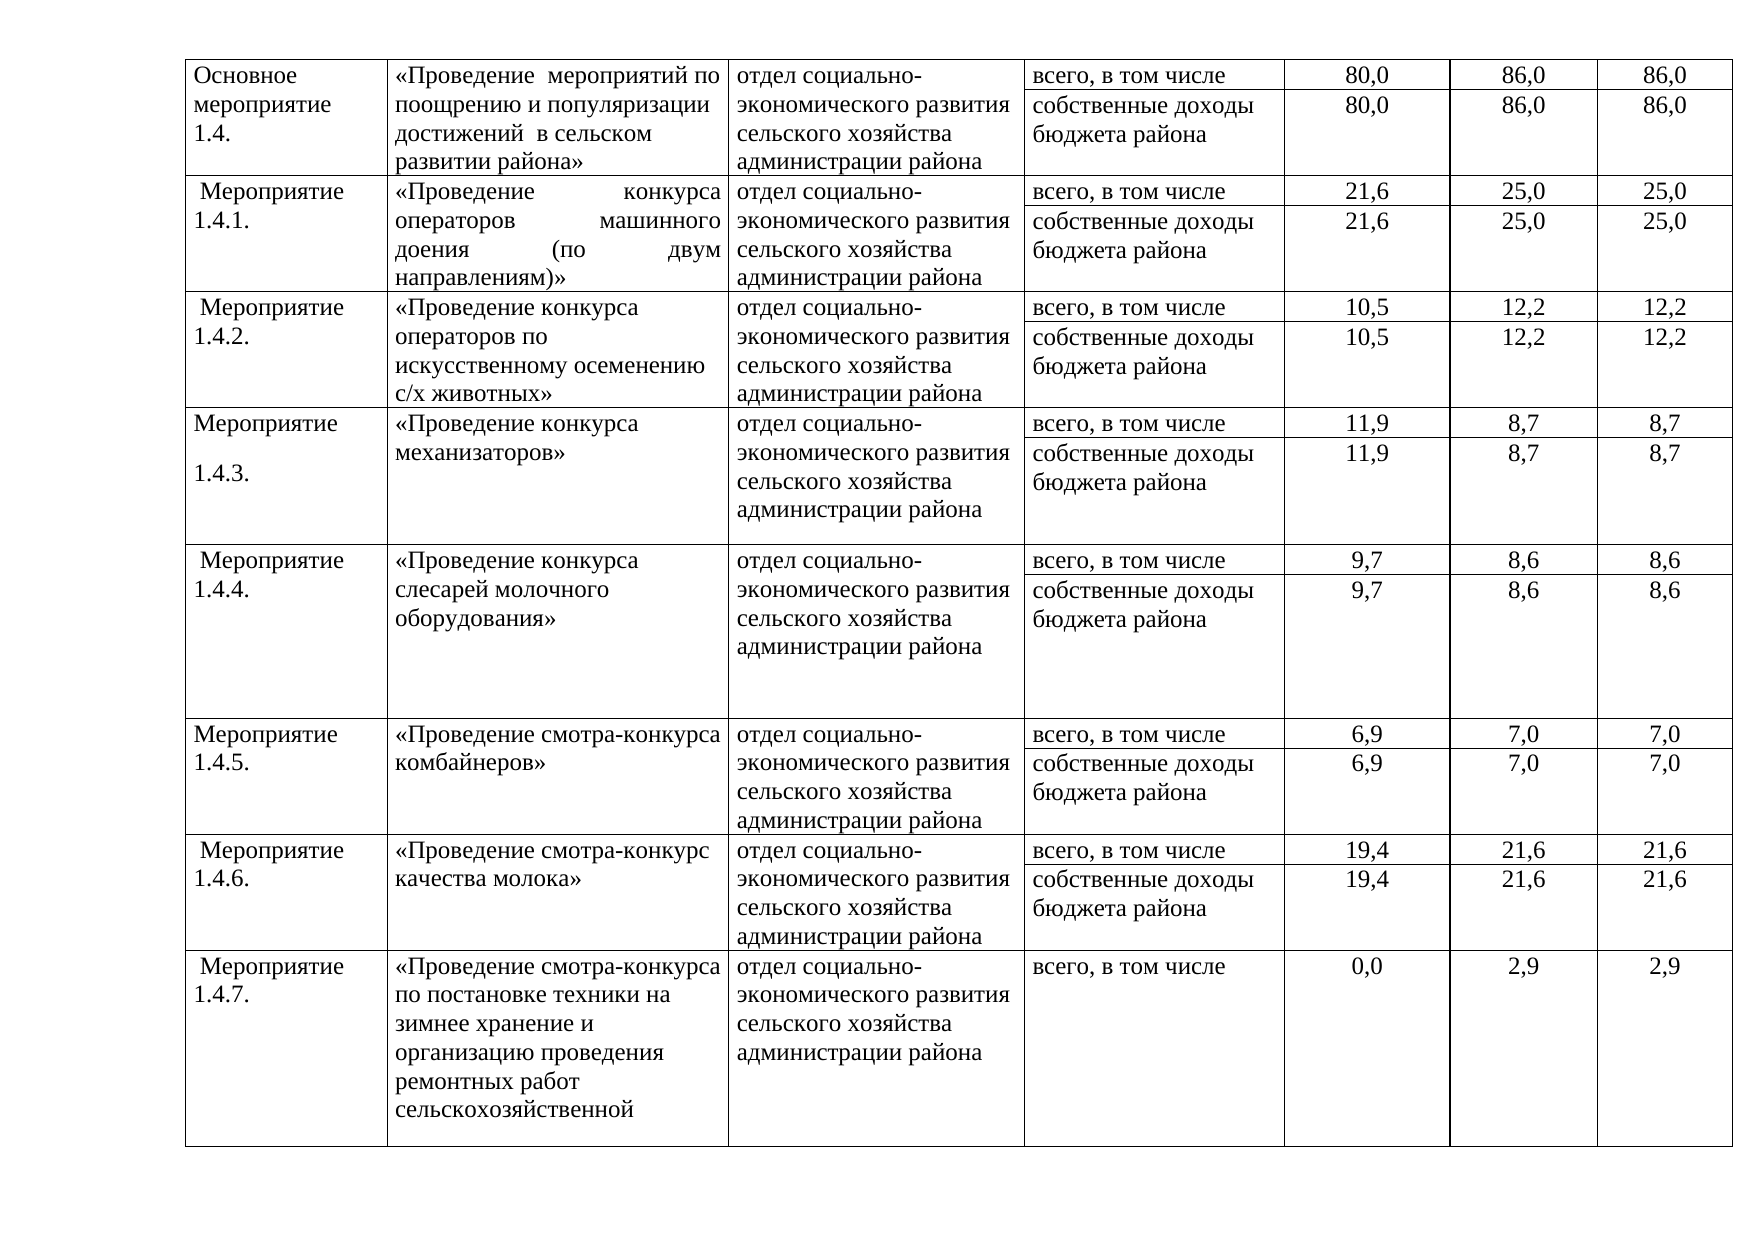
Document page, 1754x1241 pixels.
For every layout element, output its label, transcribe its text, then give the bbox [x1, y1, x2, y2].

table_cell собственные доходы бюджета района [1025, 575, 1284, 718]
table_cell собственные доходы бюджета района [1025, 438, 1284, 544]
table_cell Мероприятие 1.4.7. [186, 951, 387, 1146]
table_cell 25,0 [1598, 176, 1732, 205]
table_cell 7,0 [1451, 719, 1597, 747]
table_cell 7,0 [1451, 749, 1597, 834]
table_cell 2,9 [1598, 951, 1732, 1146]
table_cell отдел социально-экономического развития сельского хозяйства администрации района [729, 835, 1024, 950]
table_cell всего, в том числе [1025, 951, 1284, 1146]
table_cell Мероприятие 1.4.2. [186, 292, 387, 407]
table_cell 8,7 [1598, 438, 1732, 544]
table_cell всего, в том числе [1025, 835, 1284, 863]
table_cell 25,0 [1451, 206, 1597, 291]
table_cell всего, в том числе [1025, 176, 1284, 205]
table_cell 25,0 [1451, 176, 1597, 205]
table_cell всего, в том числе [1025, 292, 1284, 321]
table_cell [729, 951, 1024, 1146]
table_cell «Проведение конкурса механизаторов» [388, 408, 728, 544]
table_cell 8,6 [1598, 545, 1732, 574]
table_cell отдел социально-экономического развития сельского хозяйства администрации района [729, 176, 1024, 291]
table_cell 21,6 [1451, 865, 1597, 950]
table_cell Основное мероприятие 1.4. [186, 60, 387, 175]
table_cell 80,0 [1285, 60, 1449, 89]
table_cell 8,7 [1451, 438, 1597, 544]
table_cell всего, в том числе [1025, 60, 1284, 89]
table_cell «Проведение мероприятий по поощрению и популяризации достижений в сельском развитии района» [388, 60, 728, 175]
table_cell 6,9 [1285, 719, 1449, 747]
table_cell «Проведение смотра-конкурса комбайнеров» [388, 719, 728, 834]
table_cell Мероприятие 1.4.3. [186, 408, 387, 544]
table_cell 12,2 [1598, 322, 1732, 407]
table_cell 21,6 [1451, 835, 1597, 863]
table_cell 6,9 [1285, 749, 1449, 834]
table_cell 7,0 [1598, 749, 1732, 834]
table_cell 21,6 [1598, 835, 1732, 863]
table_cell 86,0 [1451, 90, 1597, 175]
table_cell Мероприятие 1.4.5. [186, 719, 387, 834]
table_cell «Проведение конкурса операторов по искусственному осеменению с/х животных» [388, 292, 728, 407]
table_cell собственные доходы бюджета района [1025, 322, 1284, 407]
table_cell отдел социально-экономического развития сельского хозяйства администрации района [729, 719, 1024, 834]
table_cell 86,0 [1598, 90, 1732, 175]
table_cell 11,9 [1285, 408, 1449, 437]
table_cell 25,0 [1598, 206, 1732, 291]
table_cell 21,6 [1285, 206, 1449, 291]
table_cell 8,6 [1451, 545, 1597, 574]
table_cell Мероприятие 1.4.4. [186, 545, 387, 718]
table_cell 8,7 [1451, 408, 1597, 437]
table_cell Мероприятие 1.4.1. [186, 176, 387, 291]
table_cell «Проведение конкурса слесарей молочного оборудования» [388, 545, 728, 718]
table_cell собственные доходы бюджета района [1025, 865, 1284, 950]
table_cell «Проведение смотра-конкурс качества молока» [388, 835, 728, 950]
table_cell всего, в том числе [1025, 408, 1284, 437]
table_cell 8,6 [1451, 575, 1597, 718]
table_cell всего, в том числе [1025, 719, 1284, 747]
table_cell 12,2 [1451, 292, 1597, 321]
table_cell отдел социально-экономического развития сельского хозяйства администрации района [729, 292, 1024, 407]
table_cell 8,7 [1598, 408, 1732, 437]
table_cell собственные доходы бюджета района [1025, 749, 1284, 834]
table_cell 12,2 [1451, 322, 1597, 407]
table_cell 8,6 [1598, 575, 1732, 718]
table_cell 10,5 [1285, 322, 1449, 407]
table_cell 21,6 [1285, 176, 1449, 205]
table_cell 86,0 [1598, 60, 1732, 89]
table_cell 9,7 [1285, 575, 1449, 718]
table_cell 2,9 [1451, 951, 1597, 1146]
table_cell отдел социально-экономического развития сельского хозяйства администрации района [729, 408, 1024, 544]
table_cell «Проведение конкурса операторов машинного доения (по двум направлениям)» [388, 176, 728, 291]
table_cell 7,0 [1598, 719, 1732, 747]
table_cell Мероприятие 1.4.6. [186, 835, 387, 950]
table_cell 0,0 [1285, 951, 1449, 1146]
table_cell 19,4 [1285, 865, 1449, 950]
table_cell 86,0 [1451, 60, 1597, 89]
table_cell 9,7 [1285, 545, 1449, 574]
table_cell 11,9 [1285, 438, 1449, 544]
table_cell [388, 951, 728, 1146]
table_cell собственные доходы бюджета района [1025, 206, 1284, 291]
table_cell собственные доходы бюджета района [1025, 90, 1284, 175]
table_cell отдел социально-экономического развития сельского хозяйства администрации района [729, 545, 1024, 718]
table_cell всего, в том числе [1025, 545, 1284, 574]
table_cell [729, 60, 1024, 175]
table_cell 19,4 [1285, 835, 1449, 863]
table_cell 80,0 [1285, 90, 1449, 175]
table_cell 21,6 [1598, 865, 1732, 950]
table_cell 10,5 [1285, 292, 1449, 321]
table_cell 12,2 [1598, 292, 1732, 321]
